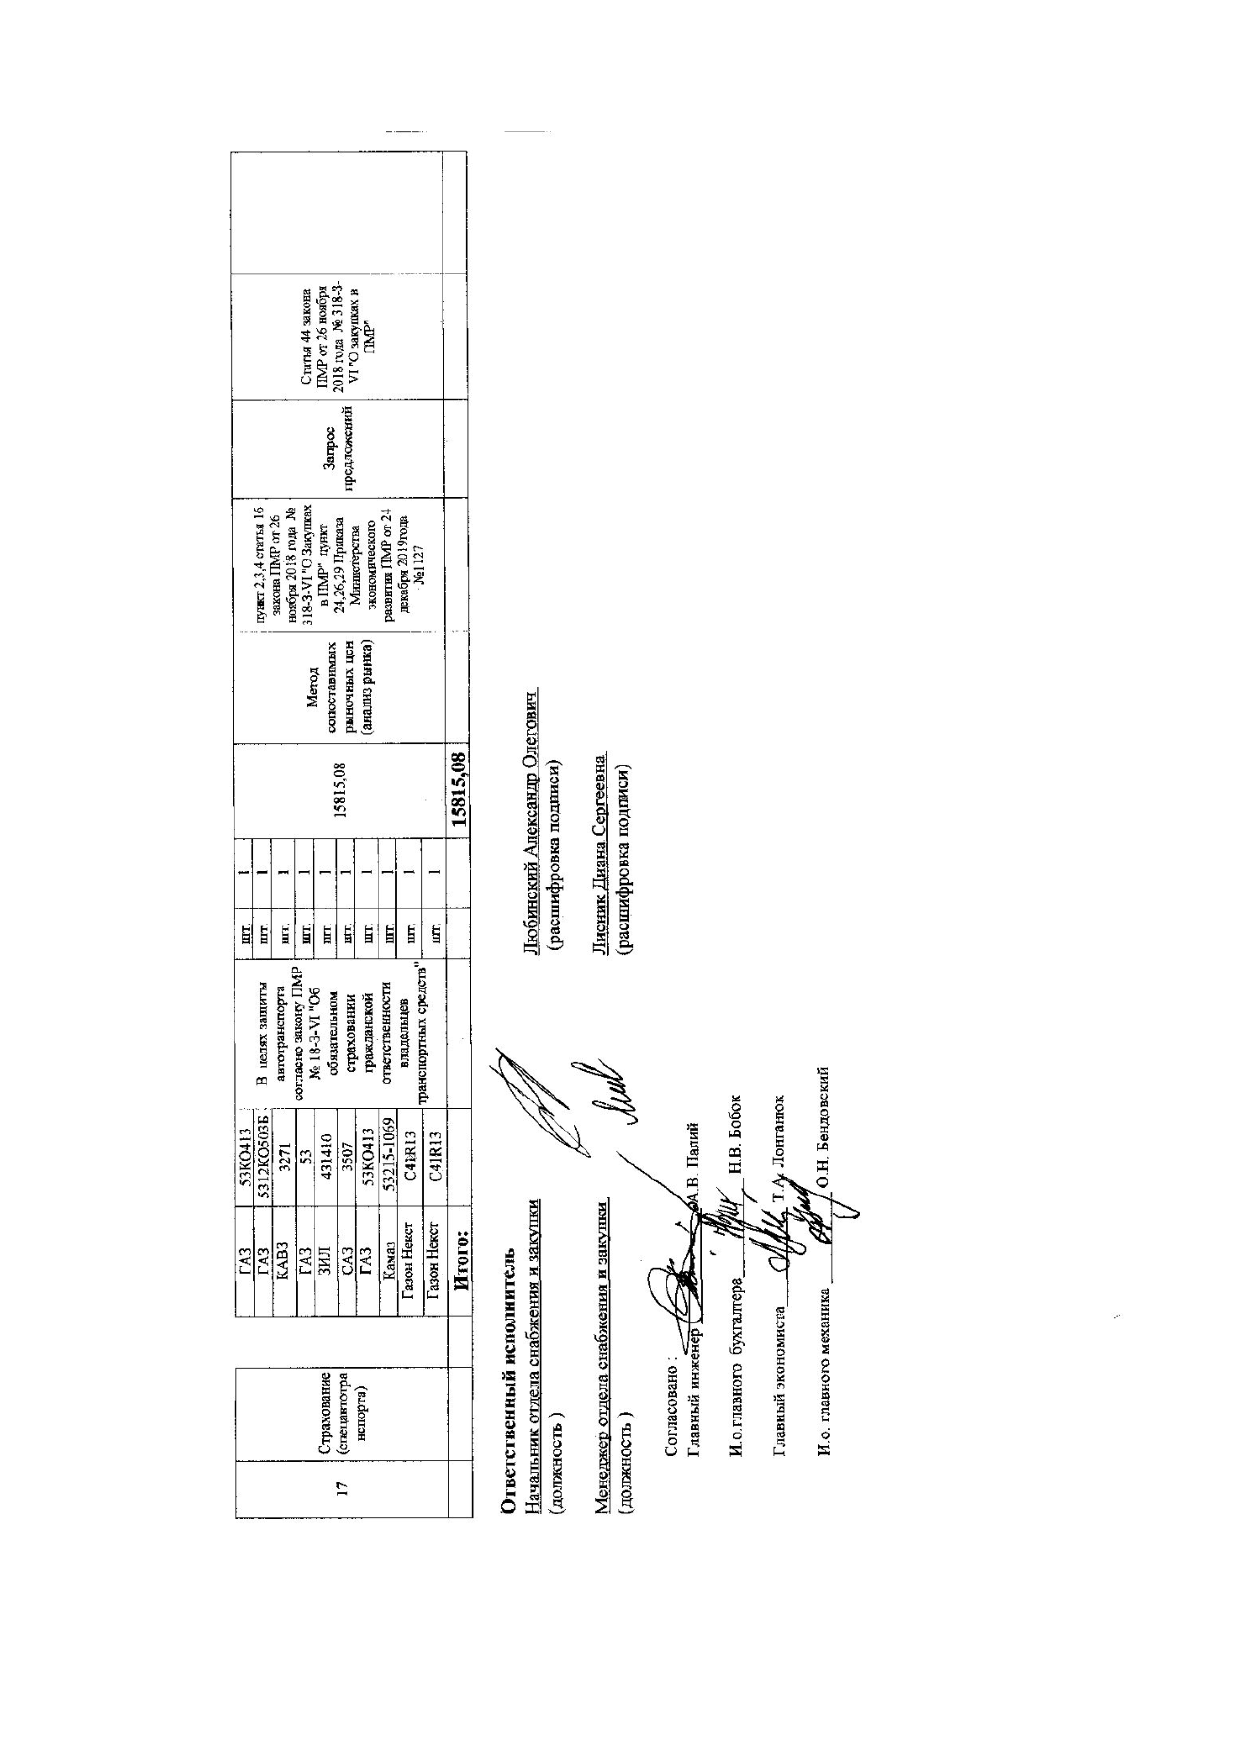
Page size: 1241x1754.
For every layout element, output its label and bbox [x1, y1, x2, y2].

picture [205, 132, 1193, 1527]
